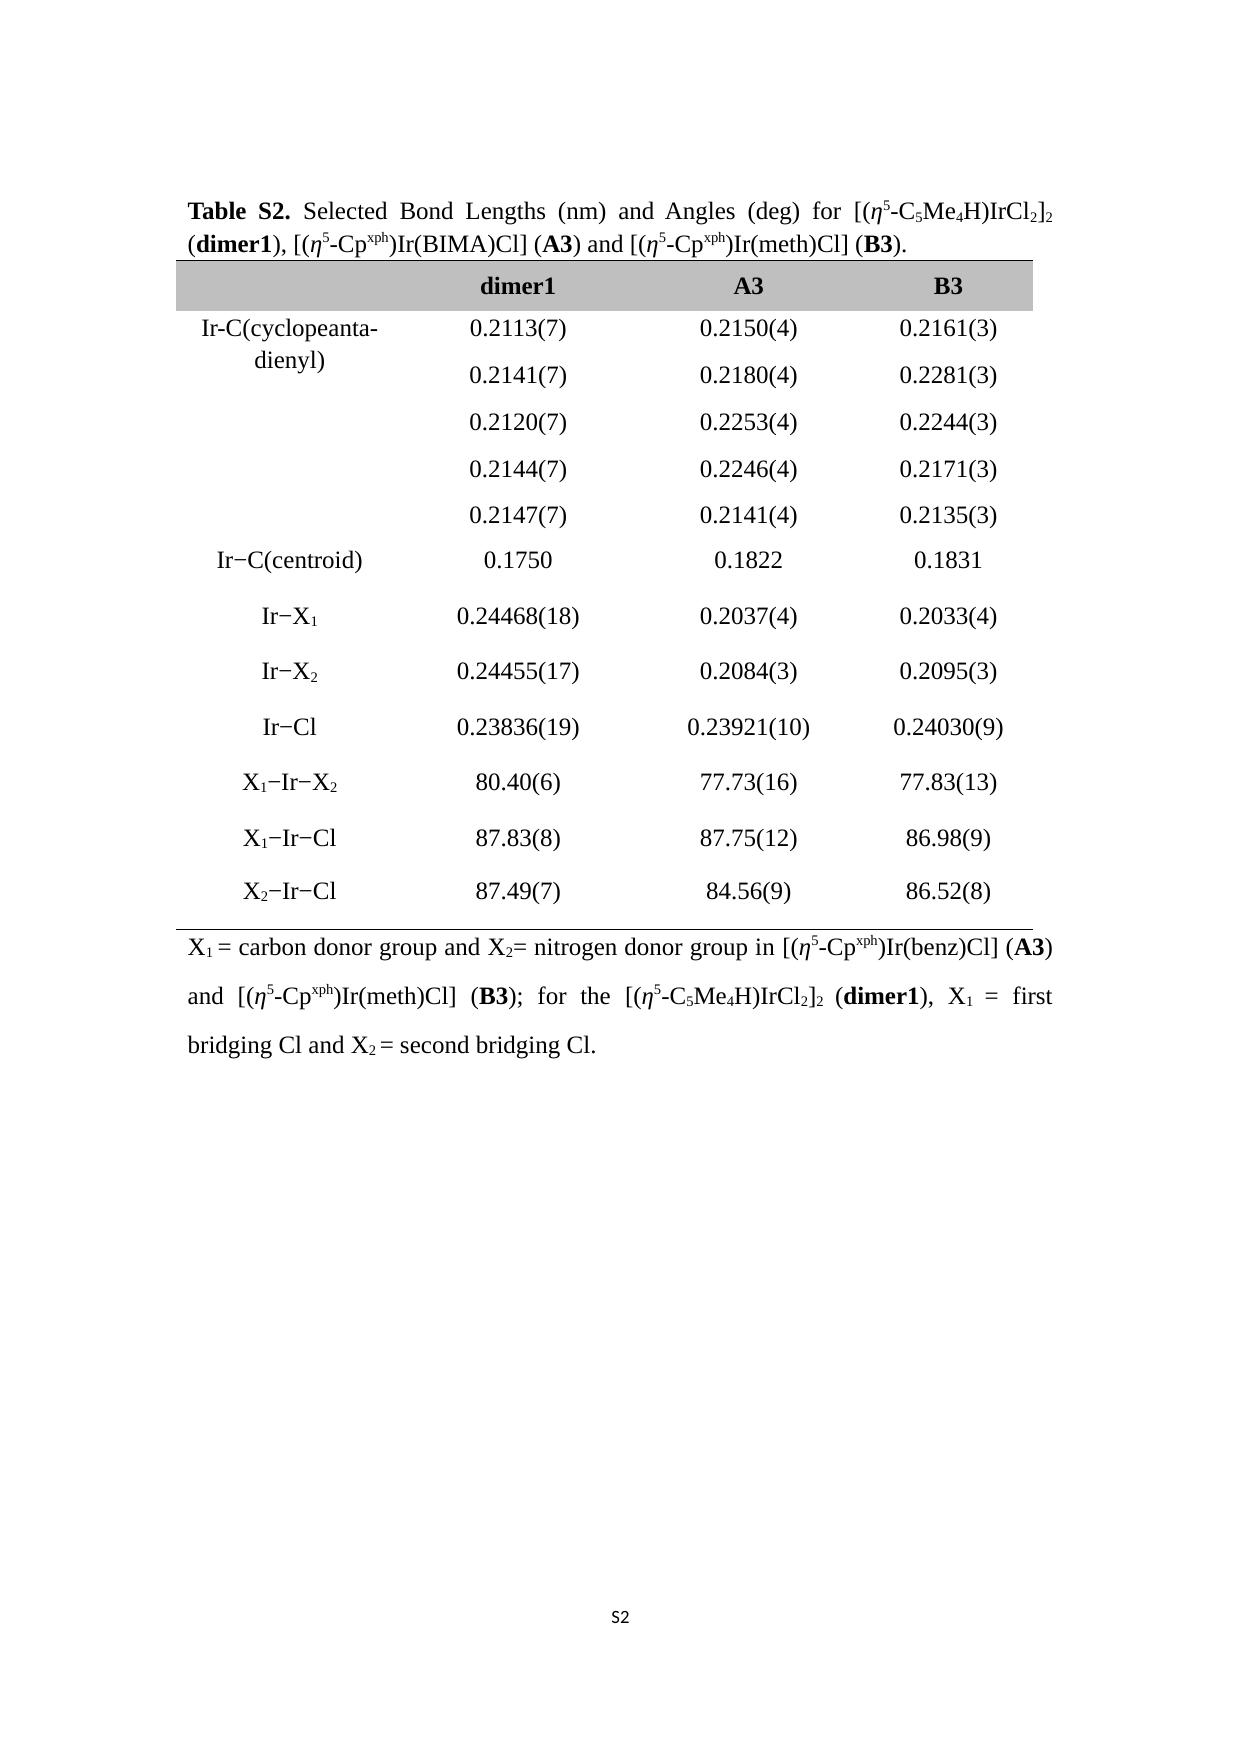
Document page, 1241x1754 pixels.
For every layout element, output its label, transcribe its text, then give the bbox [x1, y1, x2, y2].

text Table S2. Selected Bond Lengths (nm) and Angles (deg) for [(ƞ5-C5Me4H)IrCl2]2 (dimer1), [(ƞ5-Cpxph)Ir(BIMA)Cl] (A3) and [(ƞ5-Cpxph)Ir(meth)Cl] (B3). [187, 194, 1053, 259]
table_cell 86.52(8) [864, 874, 1033, 929]
table_cell Ir−X2 [176, 655, 403, 710]
table_cell 0.24468(18) [403, 599, 633, 654]
table_cell Ir−Cl [176, 710, 403, 765]
table_cell 0.2033(4) [864, 599, 1033, 654]
table_header A3 [633, 261, 864, 311]
table_cell 0.1750 [403, 544, 633, 599]
table_cell X1−Ir−X2 [176, 765, 403, 821]
table_cell 87.83(8) [403, 821, 633, 874]
table_cell 0.24455(17) [403, 655, 633, 710]
table_cell 0.1831 [864, 544, 1033, 599]
table_cell Ir−C(centroid) [176, 544, 403, 599]
table_cell 0.2095(3) [864, 655, 1033, 710]
table_cell X2−Ir−Cl [176, 874, 403, 929]
table_cell 0.23921(10) [633, 710, 864, 765]
table_header B3 [864, 261, 1033, 311]
table_header dimer1 [403, 261, 633, 311]
table_cell 77.73(16) [633, 765, 864, 821]
table_cell 0.23836(19) [403, 710, 633, 765]
table_cell 0.2084(3) [633, 655, 864, 710]
table_header [176, 261, 403, 311]
table_cell 80.40(6) [403, 765, 633, 821]
table_cell X1−Ir−Cl [176, 821, 403, 874]
table_cell 0.2037(4) [633, 599, 864, 654]
table_cell Ir−X1 [176, 599, 403, 654]
table_cell 0.2150(4) 0.2180(4) 0.2253(4) 0.2246(4) 0.2141(4) [633, 311, 864, 544]
table_cell 0.2113(7) 0.2141(7) 0.2120(7) 0.2144(7) 0.2147(7) [403, 311, 633, 544]
table_cell 87.49(7) [403, 874, 633, 929]
table_cell 84.56(9) [633, 874, 864, 929]
table_cell 77.83(13) [864, 765, 1033, 821]
table_cell 0.2161(3) 0.2281(3) 0.2244(3) 0.2171(3) 0.2135(3) [864, 311, 1033, 544]
table_cell 86.98(9) [864, 821, 1033, 874]
text X1 = carbon donor group and X2= nitrogen donor group in [(ƞ5-Cpxph)Ir(benz)Cl] (A3) and [(ƞ5-Cpxph)Ir(meth)Cl] (B3); for the [(ƞ5-C5Me4H)IrCl2]2 (dimer1), X1 = first bridging Cl and X2 = second bridging Cl. [187, 930, 1053, 1060]
table_cell Ir-C(cyclopeanta- dienyl) [176, 311, 403, 544]
table_cell 0.1822 [633, 544, 864, 599]
table_cell 0.24030(9) [864, 710, 1033, 765]
table_cell 87.75(12) [633, 821, 864, 874]
